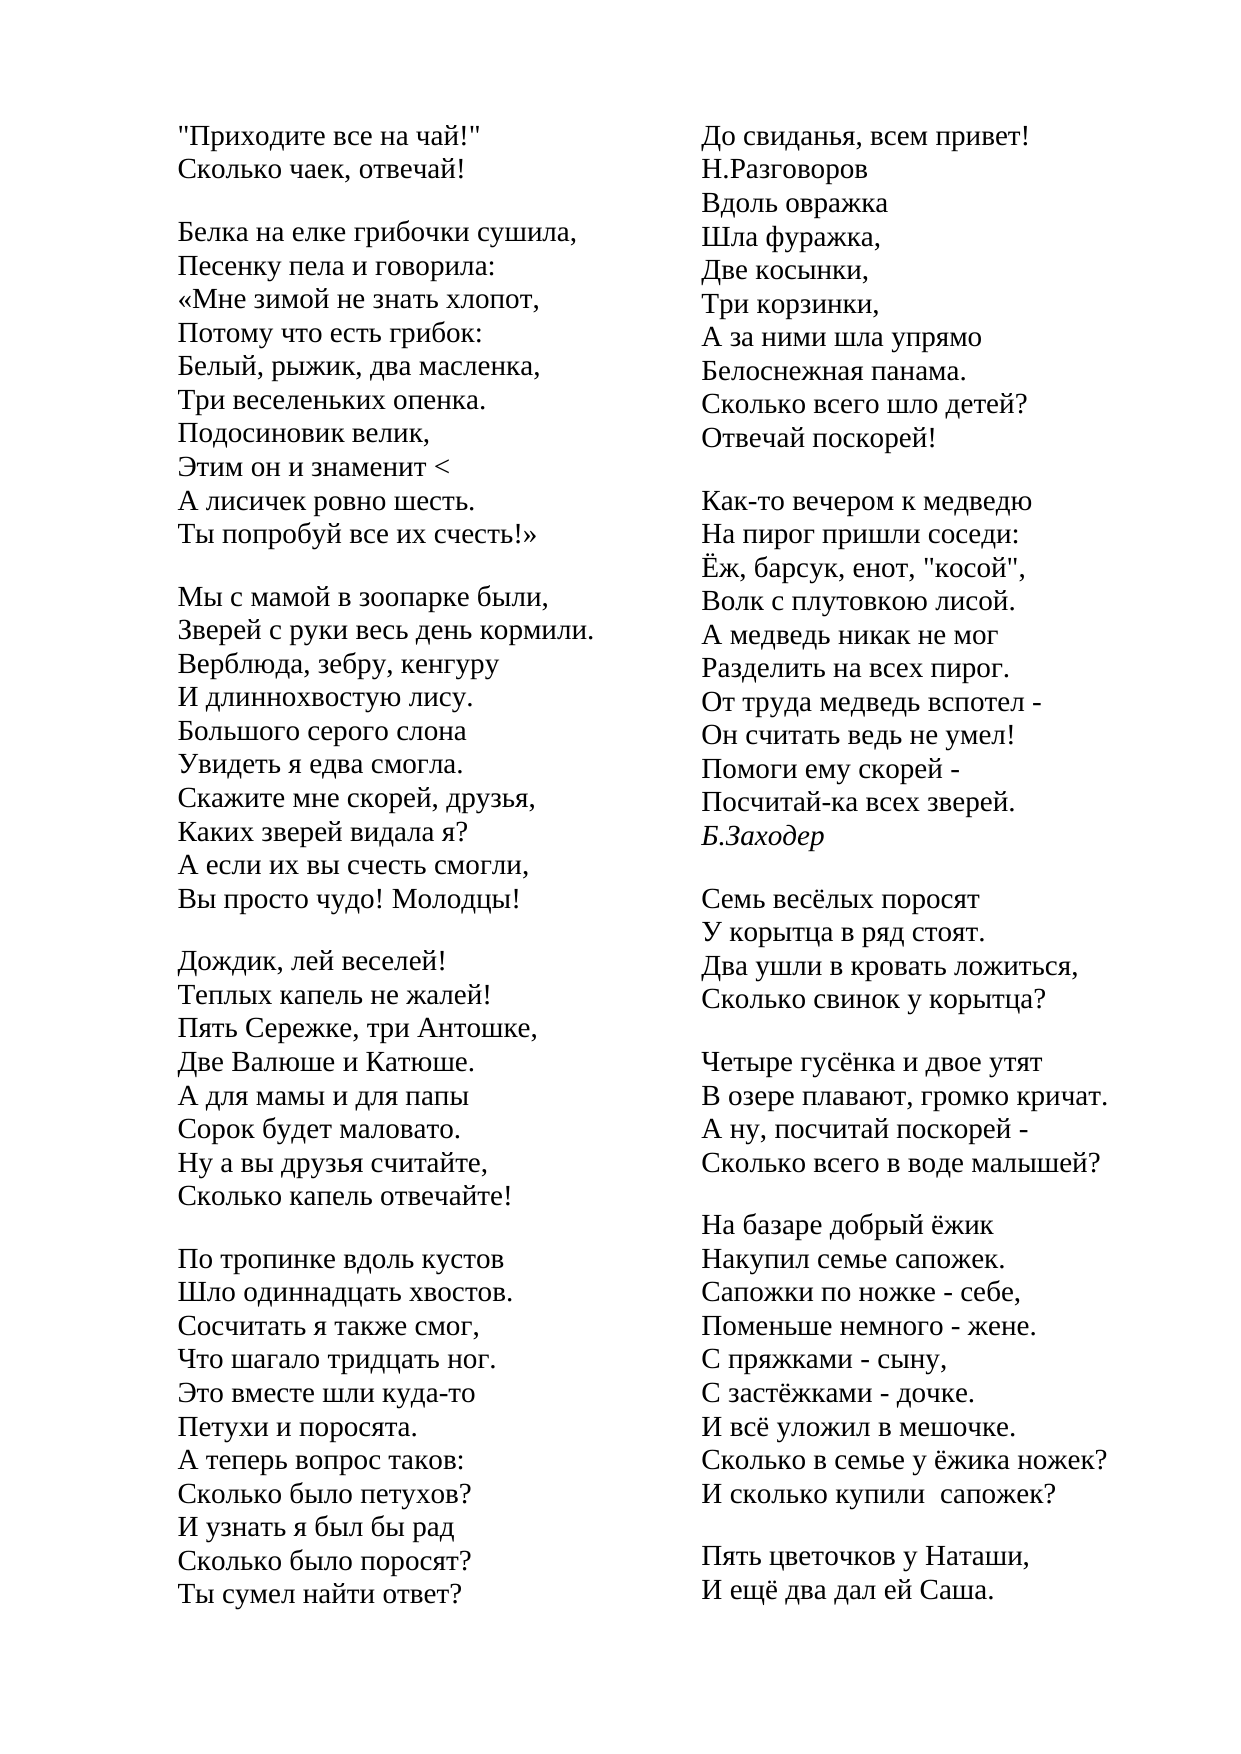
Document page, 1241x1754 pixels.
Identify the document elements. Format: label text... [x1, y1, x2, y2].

text Четыре гусёнка и двое утят В озере плавают, громко кричат. А ну, посчитай поскорей - Сколько всего в воде малышей? [701, 1044, 1152, 1178]
text По тропинке вдоль кустов Шло одиннадцать хвостов. Сосчитать я также смог, Что шагало тридцать ног. Это вместе шли куда-то Петухи и поросята. А теперь вопрос таков: Сколько было петухов? И узнать я был бы рад Сколько было поросят? Ты сумел найти ответ? До свиданья, всем привет! Н.Разговоров Вдоль овражка Шла фуражка, Две косынки, Три корзинки, А за ними шла упрямо Белоснежная панама. Сколько всего шло детей? Отвечай поскорей! [177, 1241, 627, 1610]
text Как-то вечером к медведю На пирог пришли соседи: Ёж, барсук, енот, "косой", Волк с плутовкою лисой. А медведь никак не мог Разделить на всех пирог. От труда медведь вспотел - Он считать ведь не умел! Помоги ему скорей - Посчитай-ка всех зверей. Б.Заходер [701, 483, 1152, 852]
text Пять цветочков у Наташи, И ещё два дал ей Саша. >Кто тут сможет посчитать, Сколько будет два и пять? [701, 1538, 1152, 1606]
text Подогрела чайка чайник, Пригласила девять чаек, "Приходите все на чай!" Сколько чаек, отвечай! [177, 118, 627, 185]
text На базаре добрый ёжик Накупил семье сапожек. Сапожки по ножке - себе, Поменьше немного - жене. С пряжками - сыну, С застёжками - дочке. И всё уложил в мешочке. Сколько в семье у ёжика ножек? И сколько купили сапожек? [701, 1207, 1152, 1509]
text По тропинке вдоль кустов Шло одиннадцать хвостов. Сосчитать я также смог, Что шагало тридцать ног. Это вместе шли куда-то Петухи и поросята. А теперь вопрос таков: Сколько было петухов? И узнать я был бы рад Сколько было поросят? Ты сумел найти ответ? До свиданья, всем привет! Н.Разговоров Вдоль овражка Шла фуражка, Две косынки, Три корзинки, А за ними шла упрямо Белоснежная панама. Сколько всего шло детей? Отвечай поскорей! [701, 118, 1152, 453]
text Дождик, лей веселей! Теплых капель не жалей! Пять Сережке, три Антошке, Две Валюше и Катюше. А для мамы и для папы Сорок будет маловато. Ну а вы друзья считайте, Сколько капель отвечайте! [177, 943, 627, 1212]
text Мы с мамой в зоопарке были, Зверей с руки весь день кормили. Верблюда, зебру, кенгуру И длиннохвостую лису. Большого серого слона Увидеть я едва смогла. Скажите мне скорей, друзья, Каких зверей видала я? А если их вы счесть смогли, Вы просто чудо! Молодцы! [177, 579, 627, 914]
text Белка на елке грибочки сушила, Песенку пела и говорила: «Мне зимой не знать хлопот, Потому что есть грибок: Белый, рыжик, два масленка, Три веселеньких опенка. Подосиновик велик, Этим он и знаменит < А лисичек ровно шесть. Ты попробуй все их счесть!» [177, 214, 627, 550]
text Семь весёлых поросят У корытца в ряд стоят. Два ушли в кровать ложиться, Сколько свинок у корытца? [701, 881, 1152, 1015]
